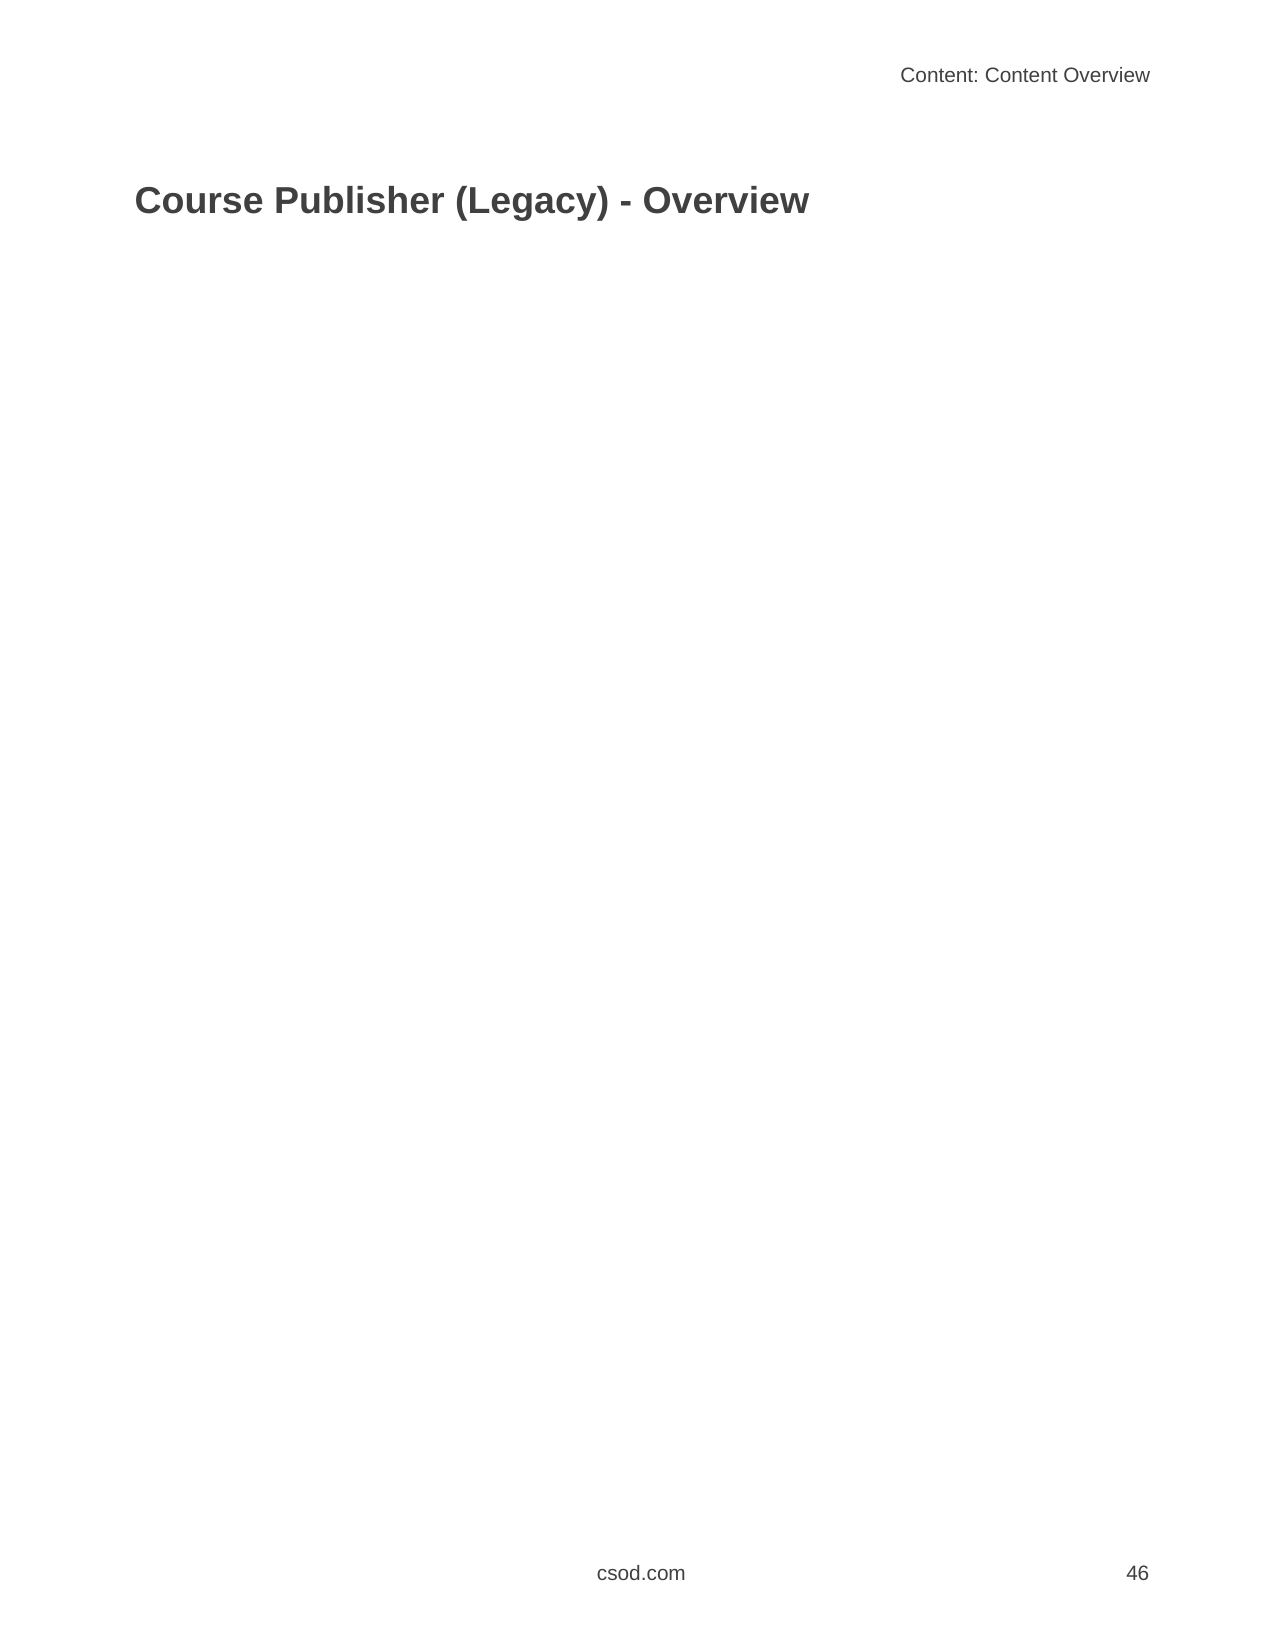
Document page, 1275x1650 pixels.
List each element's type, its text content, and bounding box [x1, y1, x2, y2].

text Course Publisher (Legacy) - Overview [134, 178, 1150, 221]
